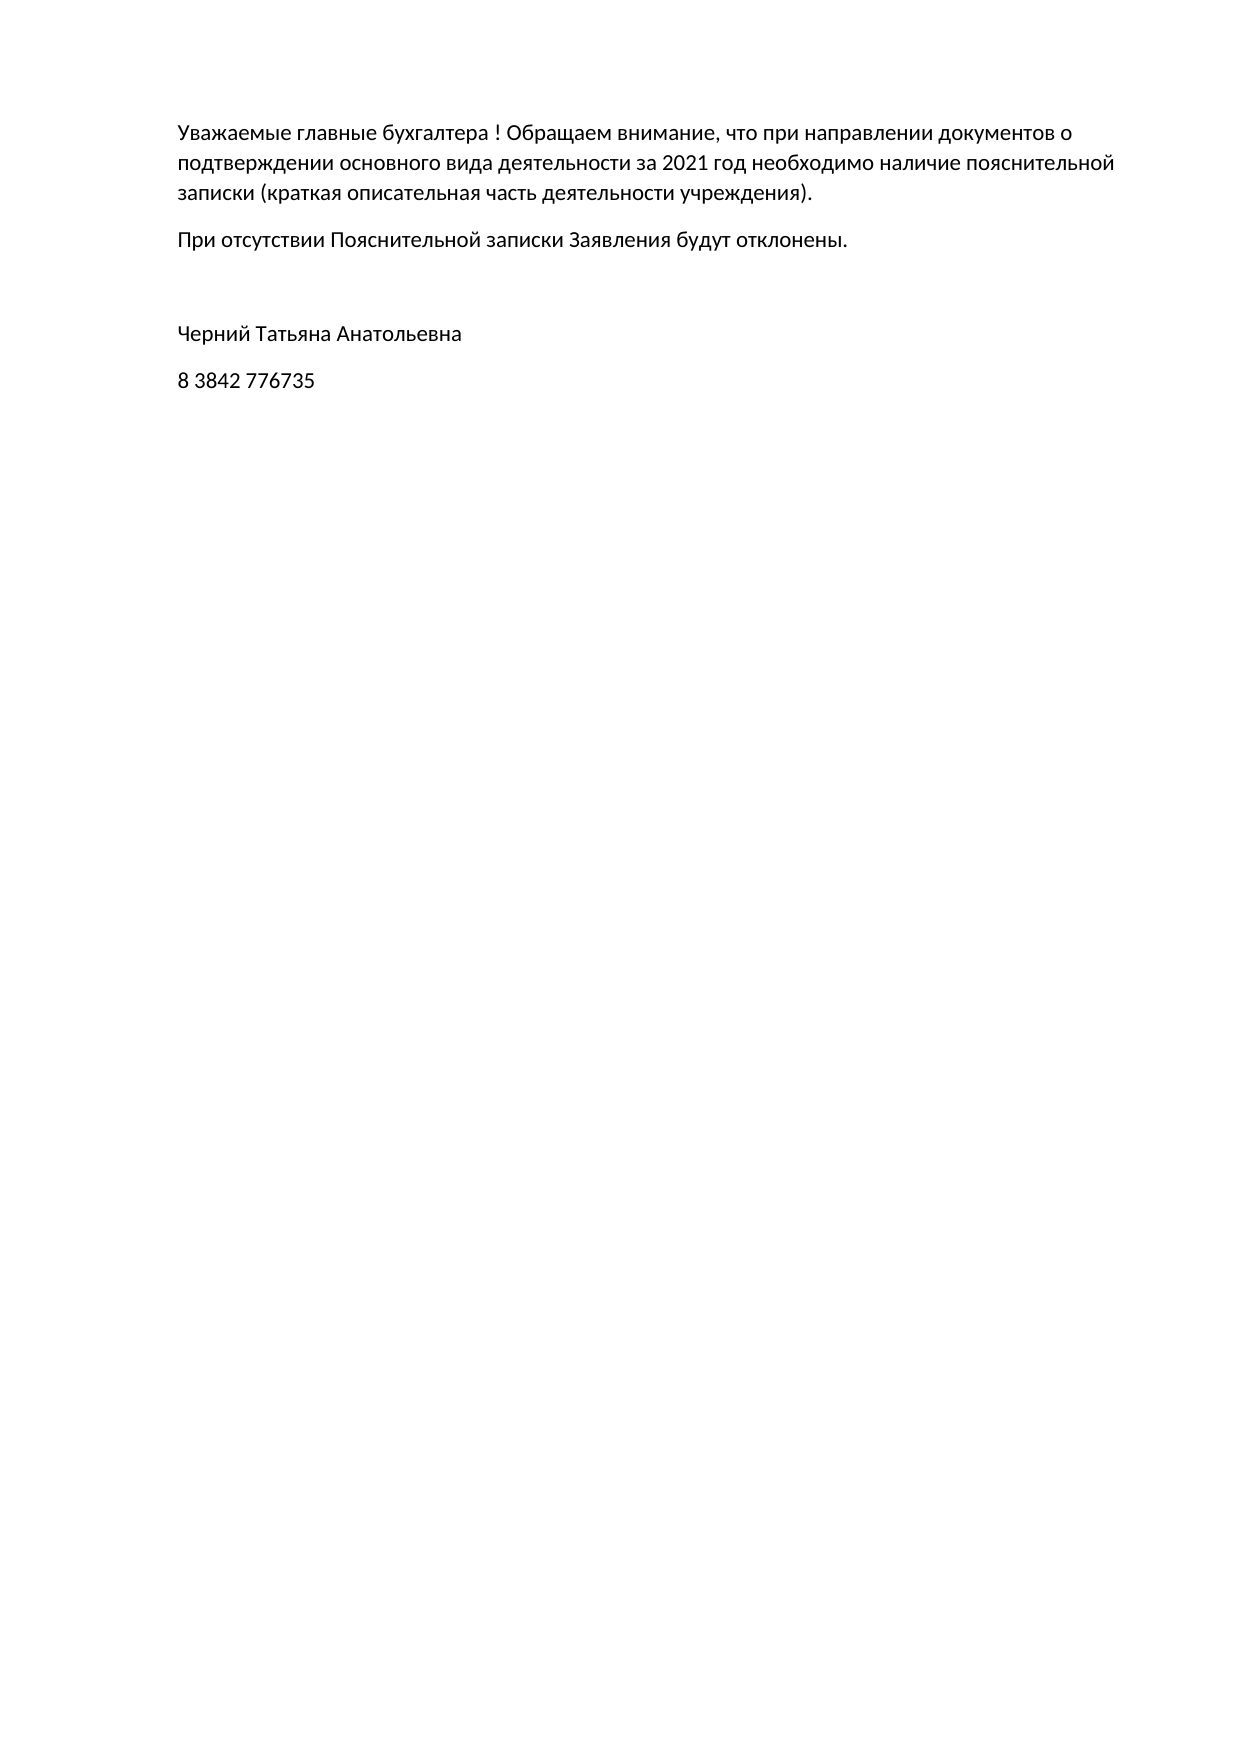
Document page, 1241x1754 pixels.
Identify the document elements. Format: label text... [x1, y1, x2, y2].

text 8 3842 776735 [177, 366, 1152, 394]
text Уважаемые главные бухгалтера ! Обращаем внимание, что при направлении документов о подтверждении основного вида деятельности за 2021 год необходимо наличие пояснительной записки (краткая описательная часть деятельности учреждения). [177, 118, 1152, 207]
text Черний Татьяна Анатольевна [177, 319, 1152, 347]
text При отсутствии Пояснительной записки Заявления будут отклонены. [177, 225, 1152, 253]
